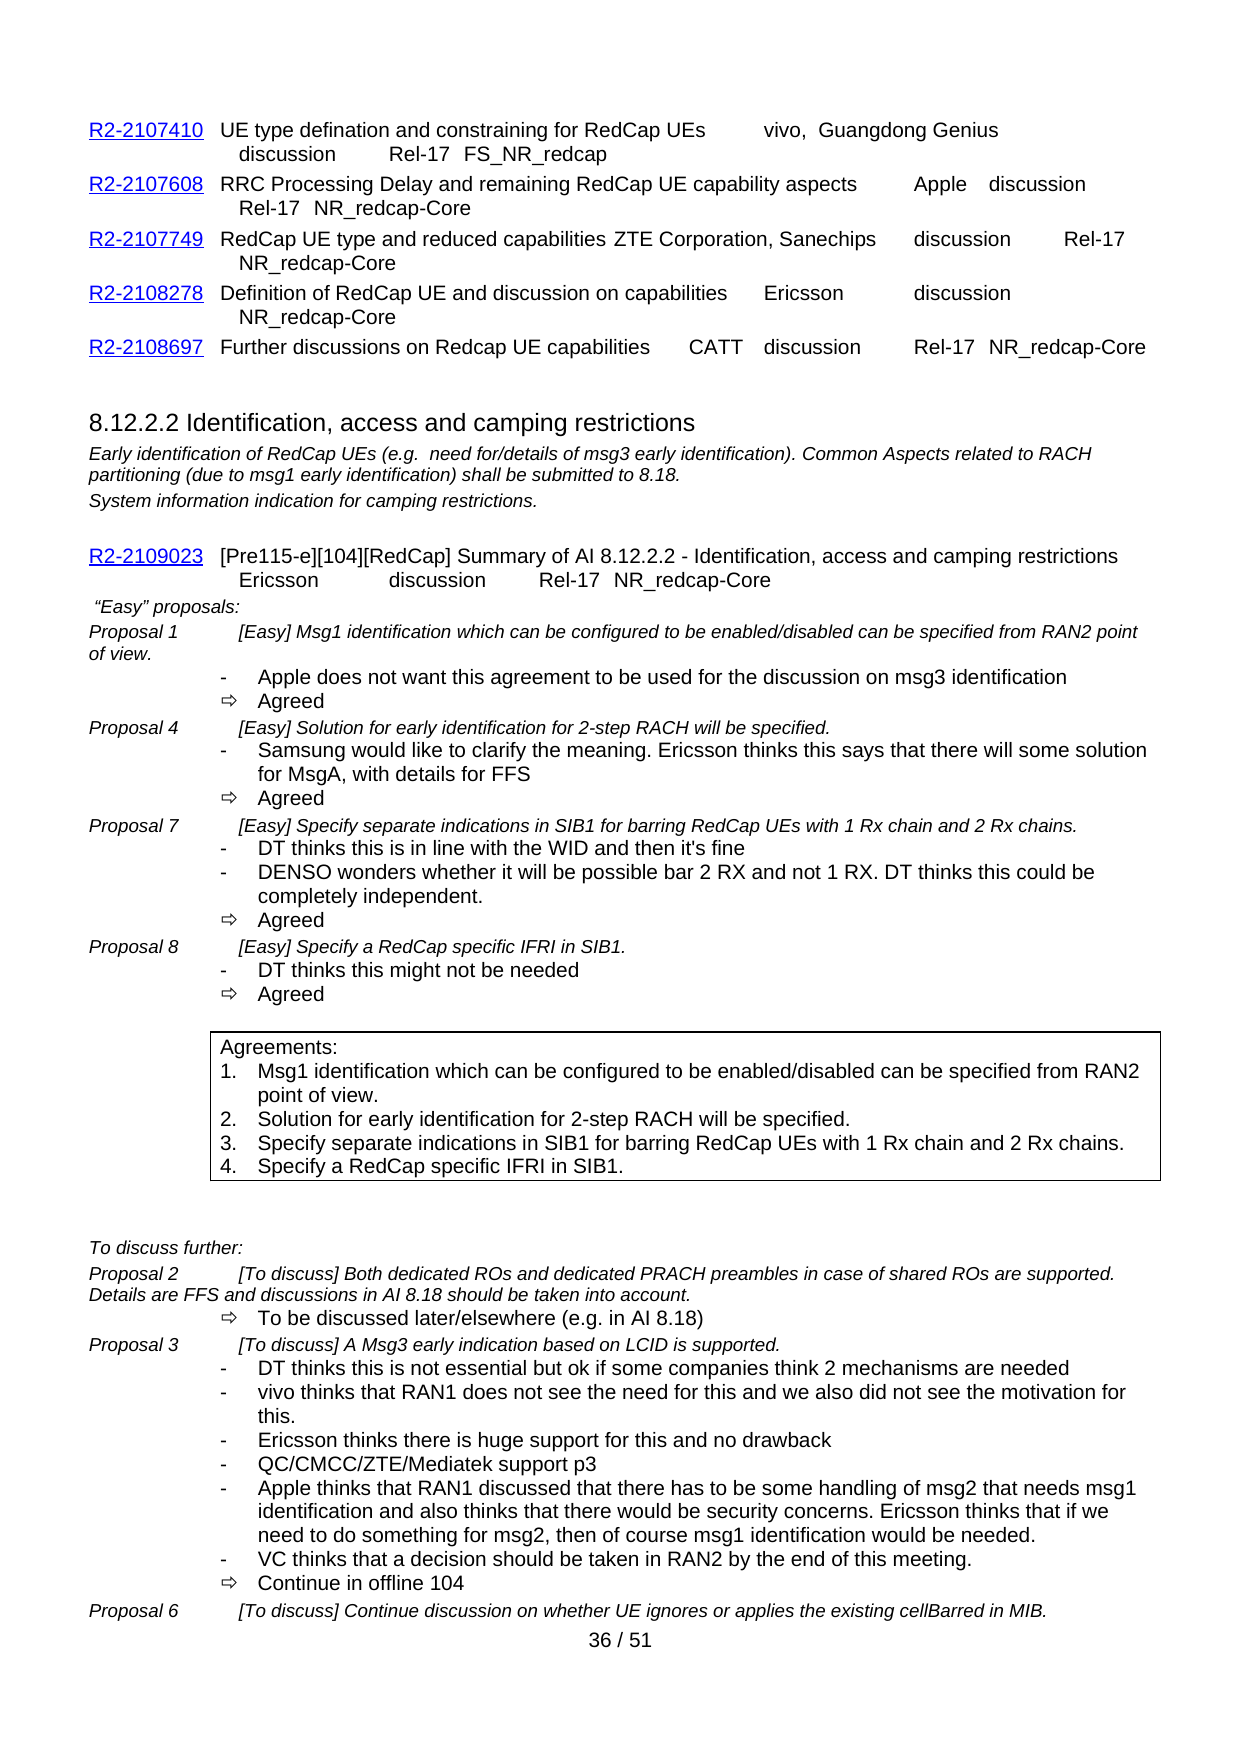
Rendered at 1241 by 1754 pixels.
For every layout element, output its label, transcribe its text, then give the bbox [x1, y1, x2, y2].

list Solution for early identification for 2-step RACH will be specified. [211, 1103, 1160, 1127]
text - QC/CMCC/ZTE/Mediatek support p3 [220, 1451, 1152, 1475]
text - vivo thinks that RAN1 does not see the need for this and we also did not see the motivation for this. [220, 1379, 1152, 1427]
list Agreed [220, 982, 1152, 1006]
text Proposal 8 [Easy] Specify a RedCap specific IFRI in SIB1. [89, 936, 1152, 958]
text - Ericsson thinks there is huge support for this and no drawback [220, 1427, 1152, 1451]
text Proposal 3 [To discuss] A Msg3 early indication based on LCID is supported. [89, 1334, 1152, 1356]
title R2-2107749 RedCap UE type and reduced capabilities ZTE Corporation, Sanechips discussion Rel-17 NR_redcap-Core [89, 226, 1152, 274]
text System information indication for camping restrictions. [89, 490, 1152, 512]
title R2-2108697 Further discussions on Redcap UE capabilities CATT discussion Rel-17 NR_redcap-Core [89, 335, 1152, 359]
subtitle 8.12.2.2 Identification, access and camping restrictions [89, 408, 1152, 436]
list Agreed [220, 688, 1152, 712]
text Proposal 6 [To discuss] Continue discussion on whether UE ignores or applies the existing cellBarred in MIB. [89, 1599, 1152, 1621]
list Specify a RedCap specific IFRI in SIB1. [211, 1151, 1160, 1180]
text Proposal 1 [Easy] Msg1 identification which can be configured to be enabled/disabled can be specified from RAN2 point of view. [89, 621, 1152, 664]
list Continue in offline 104 [220, 1571, 1152, 1595]
text - DT thinks this is not essential but ok if some companies think 2 mechanisms are needed [220, 1356, 1152, 1379]
title R2-2108278 Definition of RedCap UE and discussion on capabilities Ericsson discussion NR_redcap-Core [89, 281, 1152, 328]
title R2-2107608 RRC Processing Delay and remaining RedCap UE capability aspects Apple discussion Rel-17 NR_redcap-Core [89, 172, 1152, 220]
text - Apple thinks that RAN1 discussed that there has to be some handling of msg2 that needs msg1 identification and also thinks that there would be security concerns. Ericsson thinks that if we need to do something for msg2, then of course msg1 identification would be needed. [220, 1475, 1152, 1547]
text - DT thinks this is in line with the WID and then it's fine [220, 836, 1152, 860]
text - DENSO wonders whether it will be possible bar 2 RX and not 1 RX. DT thinks this could be completely independent. [220, 860, 1152, 908]
text Proposal 2 [To discuss] Both dedicated ROs and dedicated PRACH preambles in case of shared ROs are supported. Details are FFS and discussions in AI 8.18 should be taken into account. [89, 1263, 1152, 1306]
text Agreements: [211, 1033, 1160, 1055]
list To be discussed later/elsewhere (e.g. in AI 8.18) [220, 1306, 1152, 1330]
list Agreed [220, 786, 1152, 810]
text Proposal 7 [Easy] Specify separate indications in SIB1 for barring RedCap UEs with 1 Rx chain and 2 Rx chains. [89, 814, 1152, 836]
text - Apple does not want this agreement to be used for the discussion on msg3 identification [220, 664, 1152, 688]
text “Easy” proposals: [89, 596, 1152, 617]
title R2-2109023 [Pre115-e][104][RedCap] Summary of AI 8.12.2.2 - Identification, access and camping restrictions Ericsson discussion Rel-17 NR_redcap-Core [89, 543, 1152, 591]
title R2-2107410 UE type defination and constraining for RedCap UEs vivo, Guangdong Genius discussion Rel-17 FS_NR_redcap [89, 118, 1152, 166]
text - VC thinks that a decision should be taken in RAN2 by the end of this meeting. [220, 1547, 1152, 1571]
text Proposal 4 [Easy] Solution for early identification for 2-step RACH will be specified. [89, 717, 1152, 738]
text - Samsung would like to clarify the meaning. Ericsson thinks this says that there will some solution for MsgA, with details for FFS [220, 738, 1152, 786]
list Specify separate indications in SIB1 for barring RedCap UEs with 1 Rx chain and 2 Rx chains. [211, 1127, 1160, 1151]
text Early identification of RedCap UEs (e.g. need for/details of msg3 early identification). Common Aspects related to RACH partitioning (due to msg1 early identification) shall be submitted to 8.18. [89, 443, 1152, 486]
list Msg1 identification which can be configured to be enabled/disabled can be specified from RAN2 point of view. [211, 1055, 1160, 1103]
list Agreed [220, 908, 1152, 932]
text - DT thinks this might not be needed [220, 958, 1152, 982]
text To discuss further: [89, 1237, 1152, 1258]
